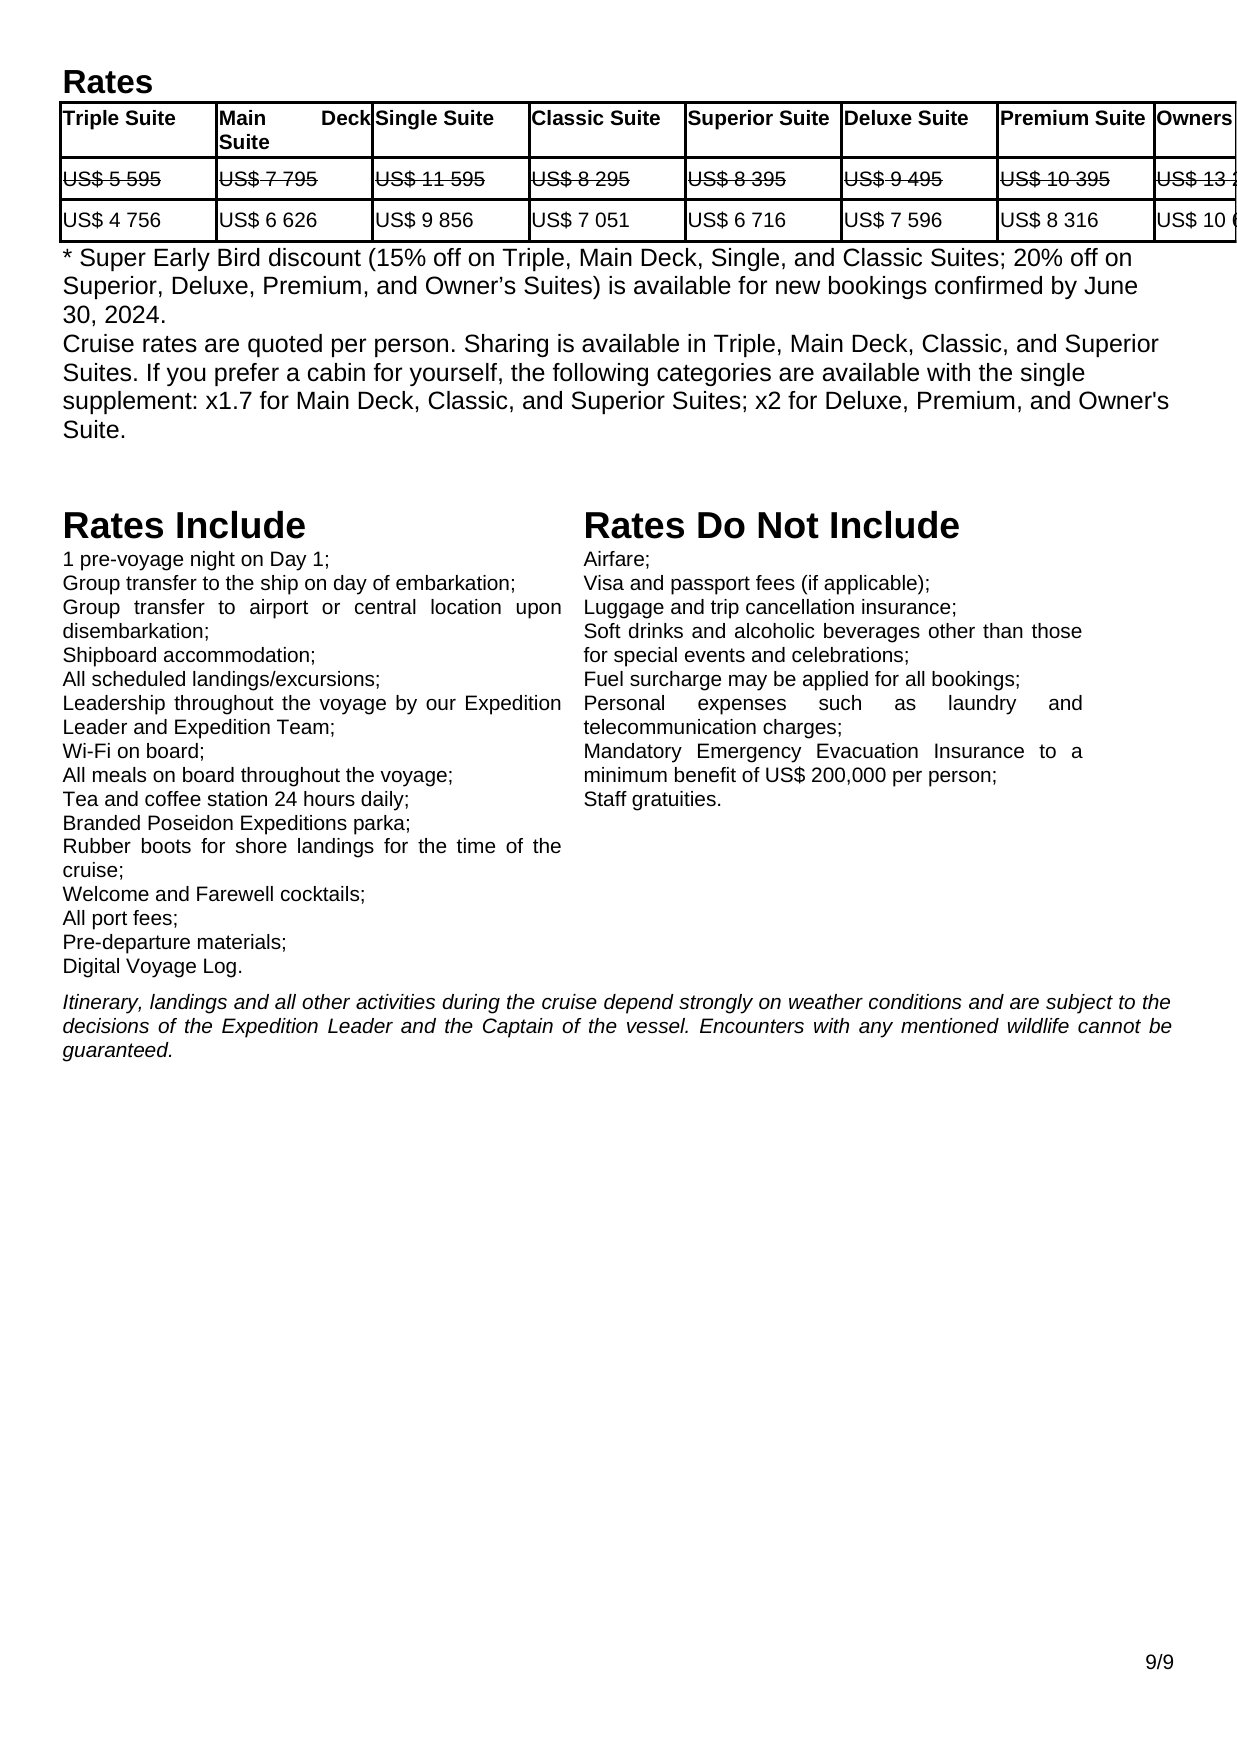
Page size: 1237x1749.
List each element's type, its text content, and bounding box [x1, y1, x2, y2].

text Itinerary, landings and all other activities during the cruise depend strongly on weather conditions and are subject to the decisions of the Expedition Leader and the Captain of the vessel. Encounters with any mentioned wildlife cannot be guaranteed. [62, 990, 1174, 1062]
text Cruise rates are quoted per person. Sharing is available in Triple, Main Deck, Classic, and Superior Suites. If you prefer a cabin for yourself, the following categories are available with the single supplement: x1.7 for Main Deck, Classic, and Superior Suites; x2 for Deluxe, Premium, and Owner's Suite. [62, 329, 1174, 444]
table_header Superior Suite [687, 104, 840, 156]
table_header Deluxe Suite [843, 104, 996, 156]
table_header Premium Suite [999, 104, 1153, 156]
table_cell US$ 13 295 [1156, 159, 1235, 180]
table_cell US$ 7 596 [843, 201, 996, 239]
table_cell US$ 4 756 [62, 201, 215, 239]
table_cell US$ 8 295 [531, 159, 684, 198]
table_cell US$ 5 595 [62, 159, 215, 198]
table_header Owners Suite [1156, 104, 1235, 156]
table_header Classic Suite [531, 104, 684, 156]
table_cell US$ 6 716 [687, 201, 840, 239]
table_cell US$ 8 316 [999, 201, 1153, 239]
text * Super Early Bird discount (15% off on Triple, Main Deck, Single, and Classic Suites; 20% off on Superior, Deluxe, Premium, and Owner’s Suites) is available for new bookings confirmed by June 30, 2024. [62, 243, 1174, 329]
table_cell US$ 13 295 [1156, 181, 1235, 198]
table_header Rates Do Not Include Airfare; Visa and passport fees (if applicable); Luggage and trip cancellation insurance; Soft drinks and alcoholic beverages other than those for special events and celebrations; Fuel surcharge may be applied for all bookings; Personal expenses such as laundry and telecommunication charges; Mandatory Emergency Evacuation Insurance to a minimum benefit of US$ 200,000 per person; Staff gratuities. [574, 493, 1093, 988]
table_header Single Suite [374, 104, 528, 156]
text Rates [62, 62, 1174, 101]
table_cell US$ 7 051 [531, 201, 684, 239]
table_cell US$ 10 395 [999, 159, 1153, 198]
table_header Triple Suite [62, 104, 215, 156]
table_cell US$ 6 626 [218, 201, 371, 239]
table_header Main Deck Suite [218, 104, 371, 156]
table_cell US$ 8 395 [687, 159, 840, 198]
table_cell US$ 7 795 [218, 159, 371, 198]
table_cell US$ 9 495 [843, 159, 996, 198]
table_cell US$ 9 856 [374, 201, 528, 239]
table_cell US$ 10 636 [1156, 201, 1235, 239]
table_cell US$ 11 595 [374, 159, 528, 198]
table_header Rates Include 1 pre-voyage night on Day 1; Group transfer to the ship on day of embarkation; Group transfer to airport or central location upon disembarkation; Shipboard accommodation; All scheduled landings/excursions; Leadership throughout the voyage by our Expedition Leader and Expedition Team; Wi-Fi on board; All meals on board throughout the voyage; Tea and coffee station 24 hours daily; Branded Poseidon Expeditions parka; Rubber boots for shore landings for the time of the cruise; Welcome and Farewell cocktails; All port fees; Pre-departure materials; Digital Voyage Log. [53, 493, 572, 988]
